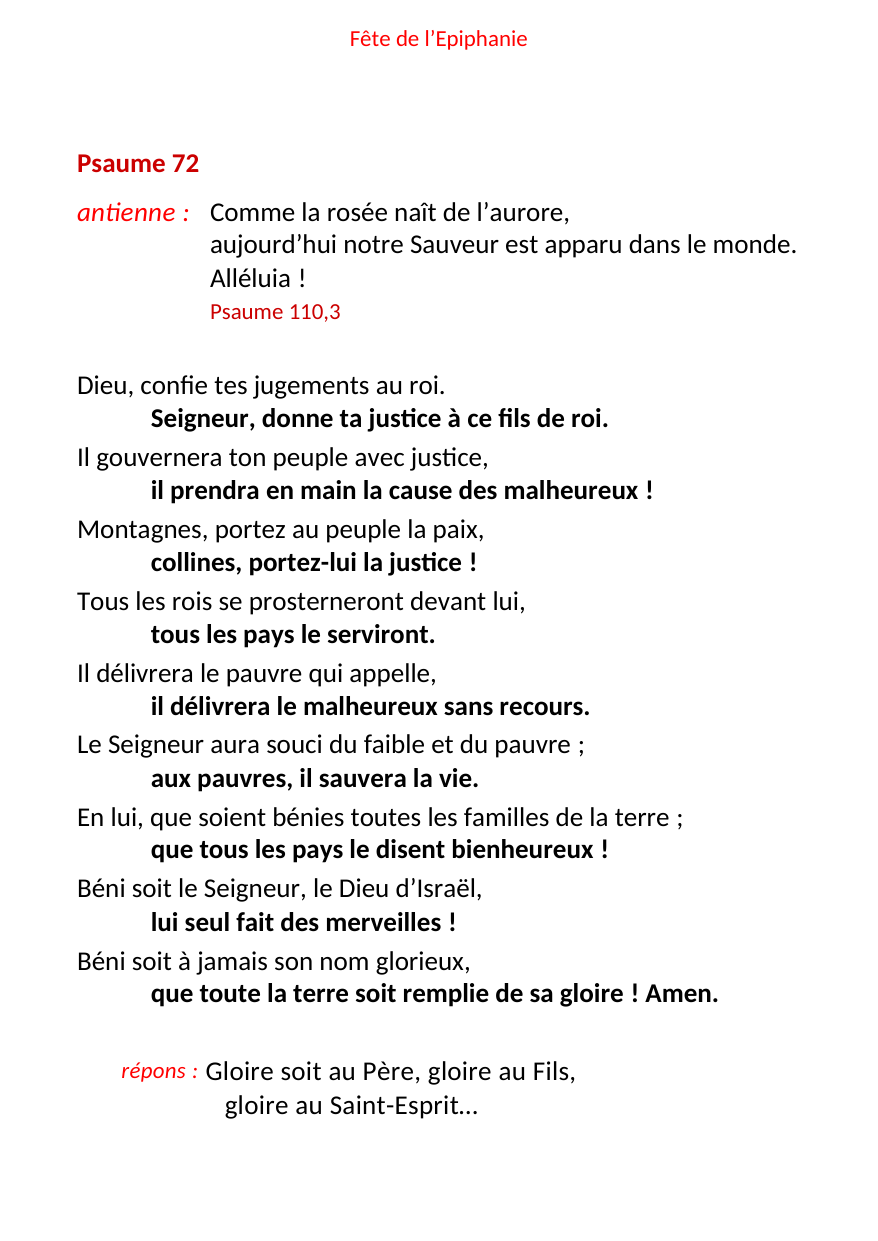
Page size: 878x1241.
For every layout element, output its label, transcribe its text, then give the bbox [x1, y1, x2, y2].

text lui seul fait des merveilles ! [77, 905, 800, 938]
text Il gouvernera ton peuple avec justice, [77, 440, 800, 473]
text Tous les rois se prosterneront devant lui, [77, 584, 800, 617]
text Montagnes, portez au peuple la paix, [77, 512, 800, 545]
text aux pauvres, il sauvera la vie. [77, 761, 800, 794]
text collines, portez-lui la justice ! [77, 545, 800, 578]
text Béni soit le Seigneur, le Dieu d’Israël, [77, 872, 800, 905]
text Il délivrera le pauvre qui appelle, [77, 656, 800, 689]
text tous les pays le serviront. [77, 617, 800, 650]
text gloire au Saint-Esprit… [151, 1088, 800, 1158]
text En lui, que soient bénies toutes les familles de la terre ; [77, 800, 800, 833]
text Le Seigneur aura souci du faible et du pauvre ; [77, 728, 800, 761]
text Dieu, confie tes jugements au roi. [77, 368, 800, 401]
text que tous les pays le disent bienheureux ! [77, 833, 800, 866]
text antienne : Comme la rosée naît de l’aurore, aujourd’hui notre Sauveur est apparu dans le monde. Alléluia ! [77, 195, 800, 294]
text répons : Gloire soit au Père, gloire au Fils, [121, 1053, 800, 1088]
text Seigneur, donne ta justice à ce fils de roi. [77, 401, 800, 434]
text il délivrera le malheureux sans recours. [77, 689, 800, 722]
text il prendra en main la cause des malheureux ! [77, 473, 800, 506]
text Psaume 110,3 [210, 294, 800, 325]
text Béni soit à jamais son nom glorieux, [77, 944, 800, 977]
text Psaume 72 [77, 146, 800, 179]
text que toute la terre soit remplie de sa gloire ! Amen. [77, 977, 800, 1010]
